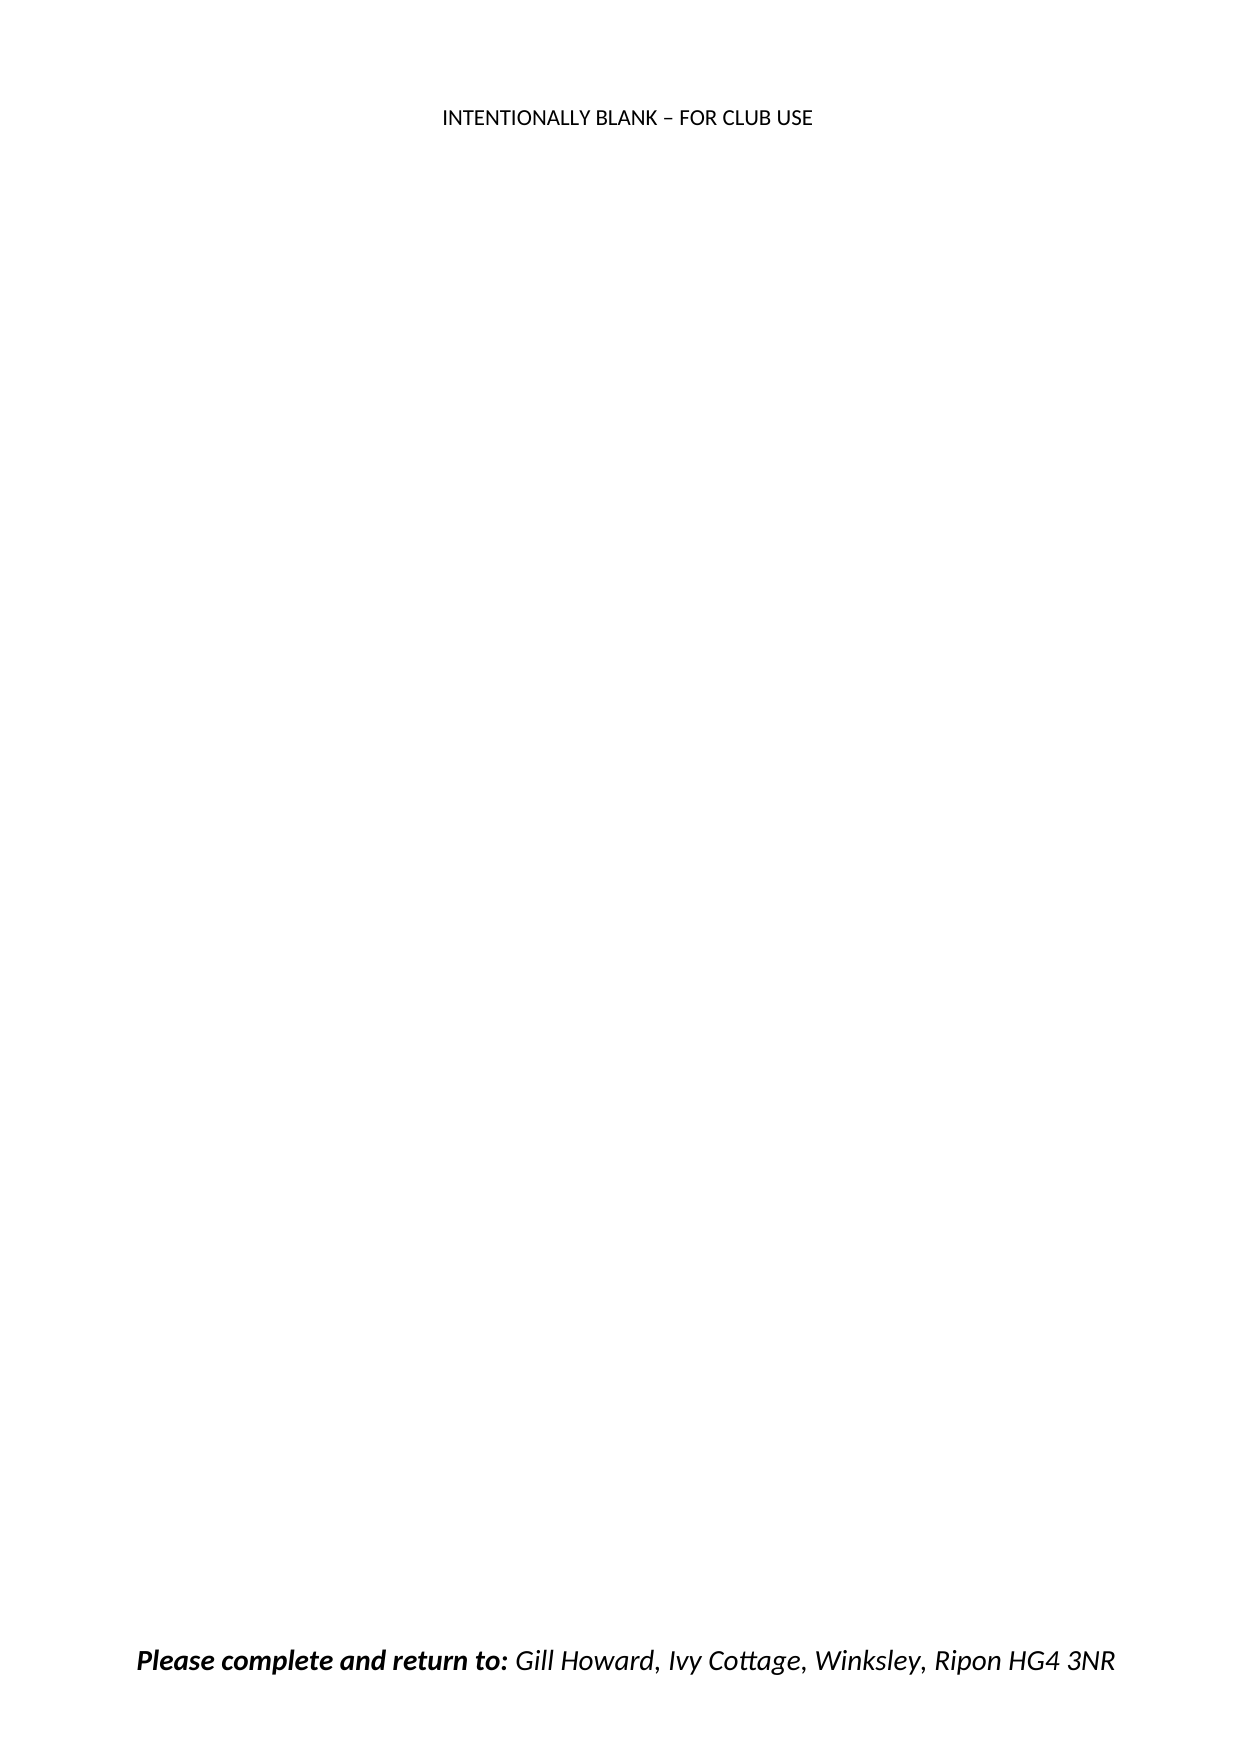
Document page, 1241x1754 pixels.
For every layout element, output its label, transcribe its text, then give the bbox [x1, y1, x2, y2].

text INTENTIONALLY BLANK – FOR CLUB USE [103, 103, 1152, 131]
